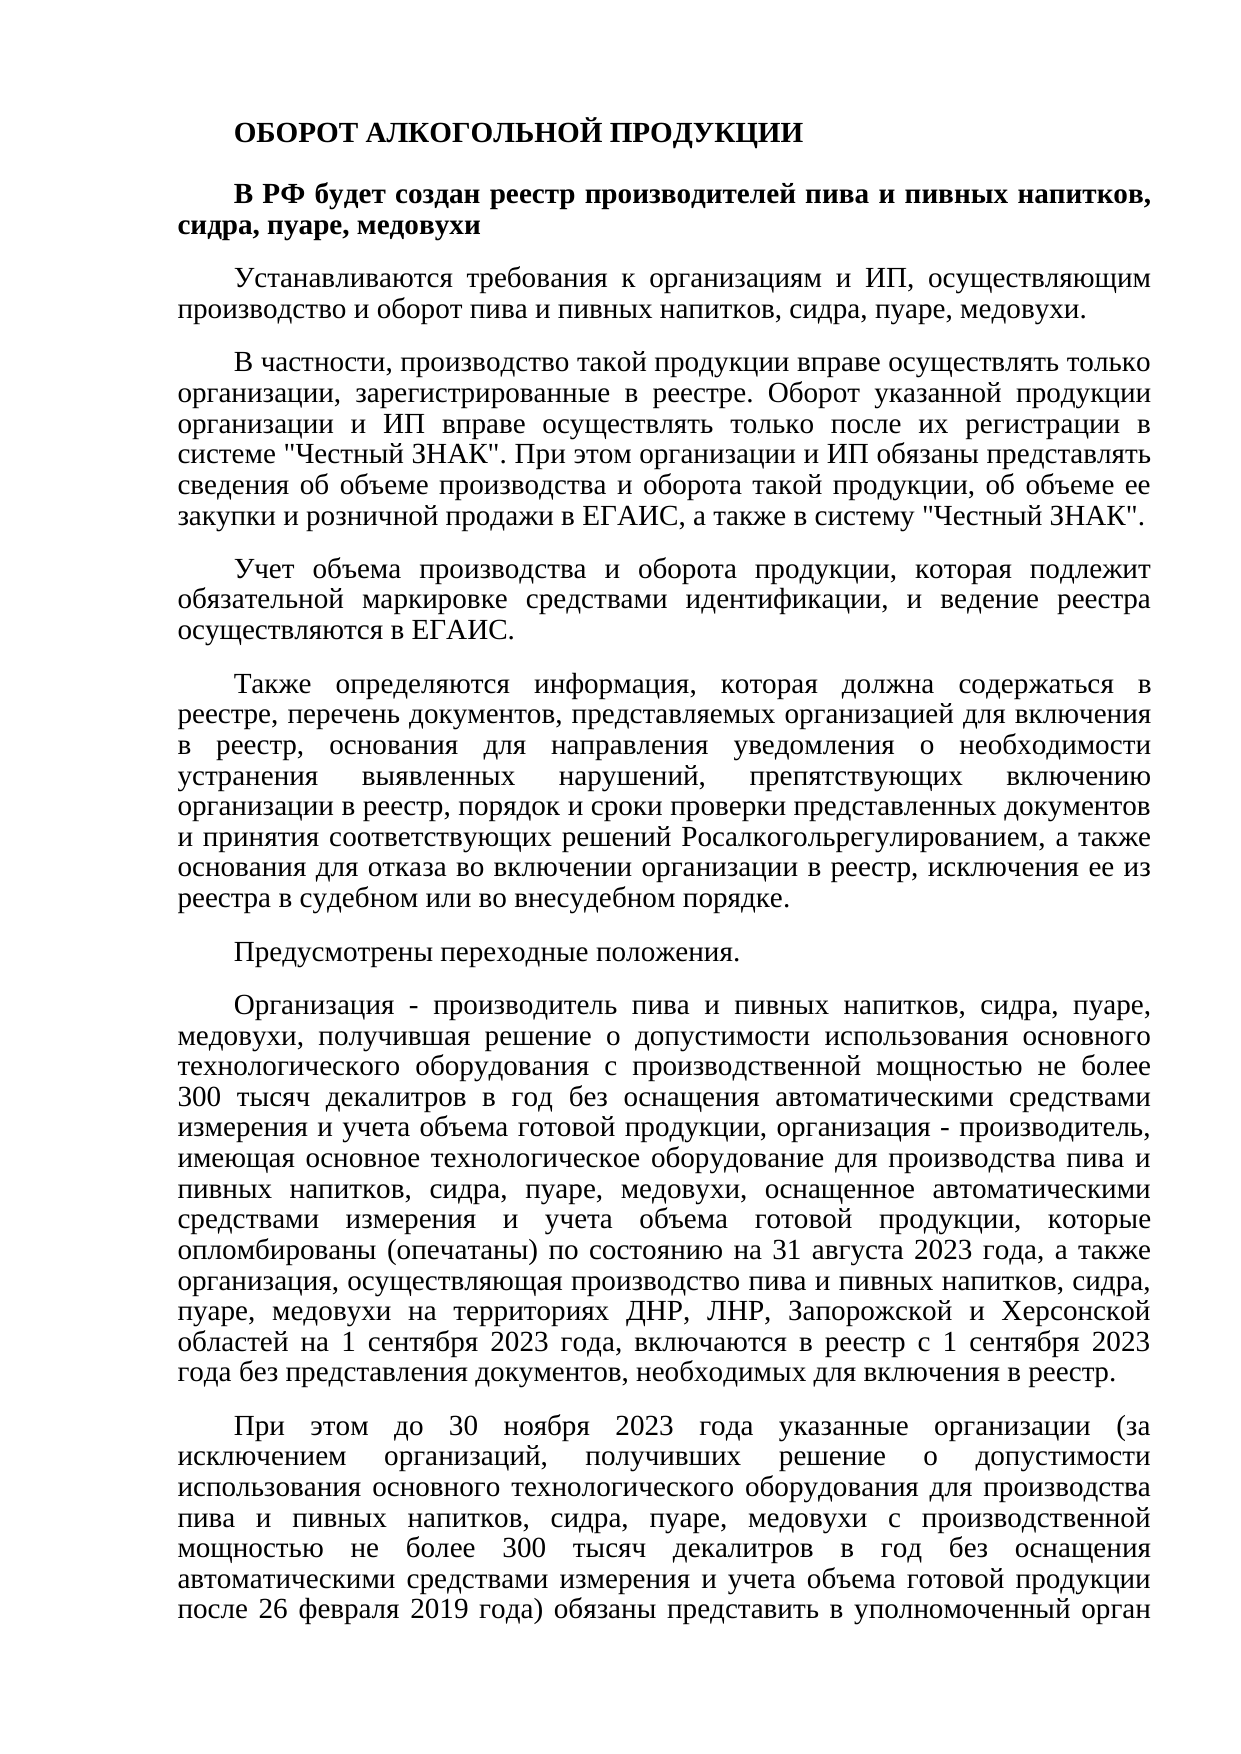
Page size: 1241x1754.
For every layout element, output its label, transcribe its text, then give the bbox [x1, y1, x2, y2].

text В частности, производство такой продукции вправе осуществлять только организации, зарегистрированные в реестре. Оборот указанной продукции организации и ИП вправе осуществлять только после их регистрации в системе "Честный ЗНАК". При этом организации и ИП обязаны представлять сведения об объеме производства и оборота такой продукции, об объеме ее закупки и розничной продажи в ЕГАИС, а также в систему "Честный ЗНАК". [177, 347, 1152, 531]
text Также определяются информация, которая должна содержаться в реестре, перечень документов, представляемых организацией для включения в реестр, основания для направления уведомления о необходимости устранения выявленных нарушений, препятствующих включению организации в реестр, порядок и сроки проверки представленных документов и принятия соответствующих решений Росалкогольрегулированием, а также основания для отказа во включении организации в реестр, исключения ее из реестра в судебном или во внесудебном порядке. [177, 669, 1152, 914]
text Устанавливаются требования к организациям и ИП, осуществляющим производство и оборот пива и пивных напитков, сидра, пуаре, медовухи. [177, 263, 1152, 324]
text ОБОРОТ АЛКОГОЛЬНОЙ ПРОДУКЦИИ [177, 118, 1152, 149]
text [177, 1411, 1152, 1625]
text Организация - производитель пива и пивных напитков, сидра, пуаре, медовухи, получившая решение о допустимости использования основного технологического оборудования с производственной мощностью не более 300 тысяч декалитров в год без оснащения автоматическими средствами измерения и учета объема готовой продукции, организация - производитель, имеющая основное технологическое оборудование для производства пива и пивных напитков, сидра, пуаре, медовухи, оснащенное автоматическими средствами измерения и учета объема готовой продукции, которые опломбированы (опечатаны) по состоянию на 31 августа 2023 года, а также организация, осуществляющая производство пива и пивных напитков, сидра, пуаре, медовухи на территориях ДНР, ЛНР, Запорожской и Херсонской областей на 1 сентября 2023 года, включаются в реестр с 1 сентября 2023 года без представления документов, необходимых для включения в реестр. [177, 990, 1152, 1388]
text Предусмотрены переходные положения. [177, 937, 1152, 967]
text Учет объема производства и оборота продукции, которая подлежит обязательной маркировке средствами идентификации, и ведение реестра осуществляются в ЕГАИС. [177, 554, 1152, 646]
text В РФ будет создан реестр производителей пива и пивных напитков, сидра, пуаре, медовухи [177, 179, 1152, 241]
